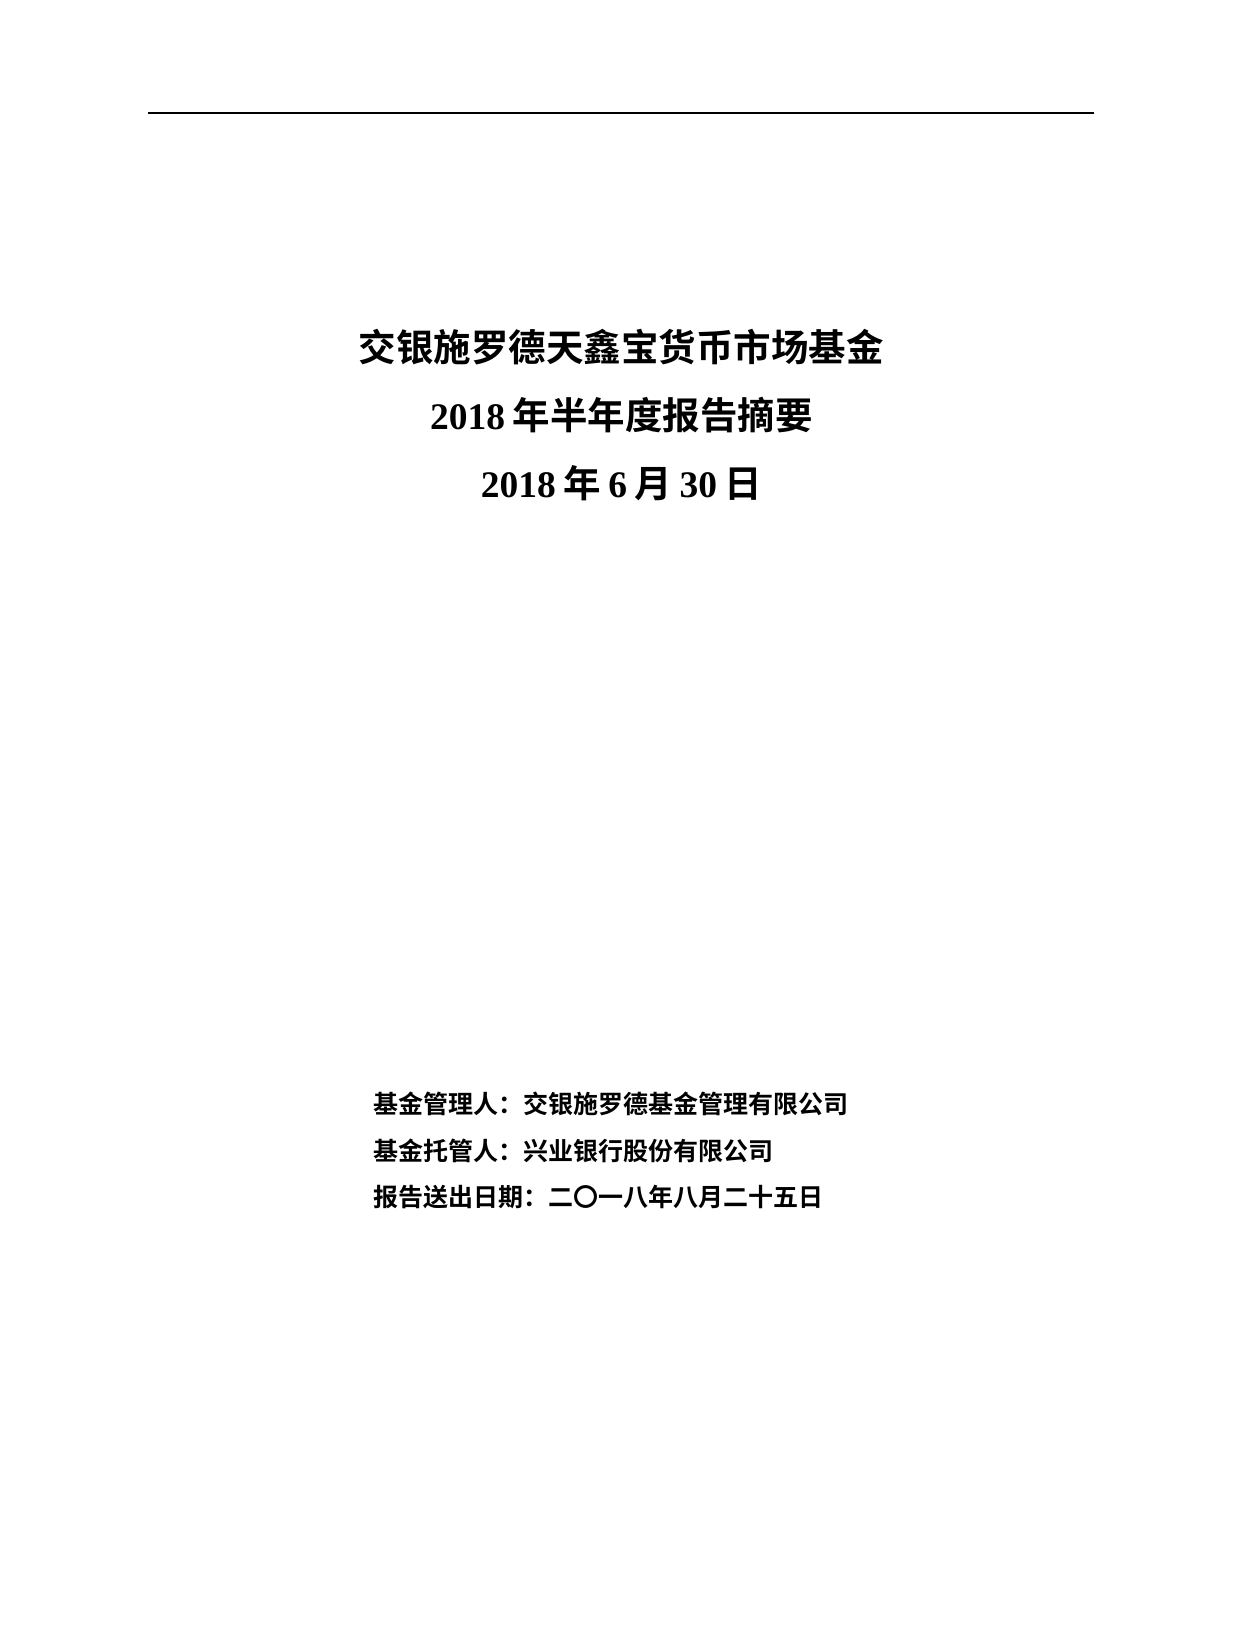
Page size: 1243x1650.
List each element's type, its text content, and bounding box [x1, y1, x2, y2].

text 报告送出日期：二〇一八年八月二十五日 [148, 1178, 1094, 1214]
text 基金托管人：兴业银行股份有限公司 [148, 1131, 1094, 1167]
text 基金管理人：交银施罗德基金管理有限公司 [148, 1085, 1094, 1121]
text 2018年半年度报告摘要 [148, 386, 1094, 440]
text 交银施罗德天鑫宝货币市场基金 [148, 318, 1094, 372]
text 2018年6月30日 [148, 454, 1094, 508]
